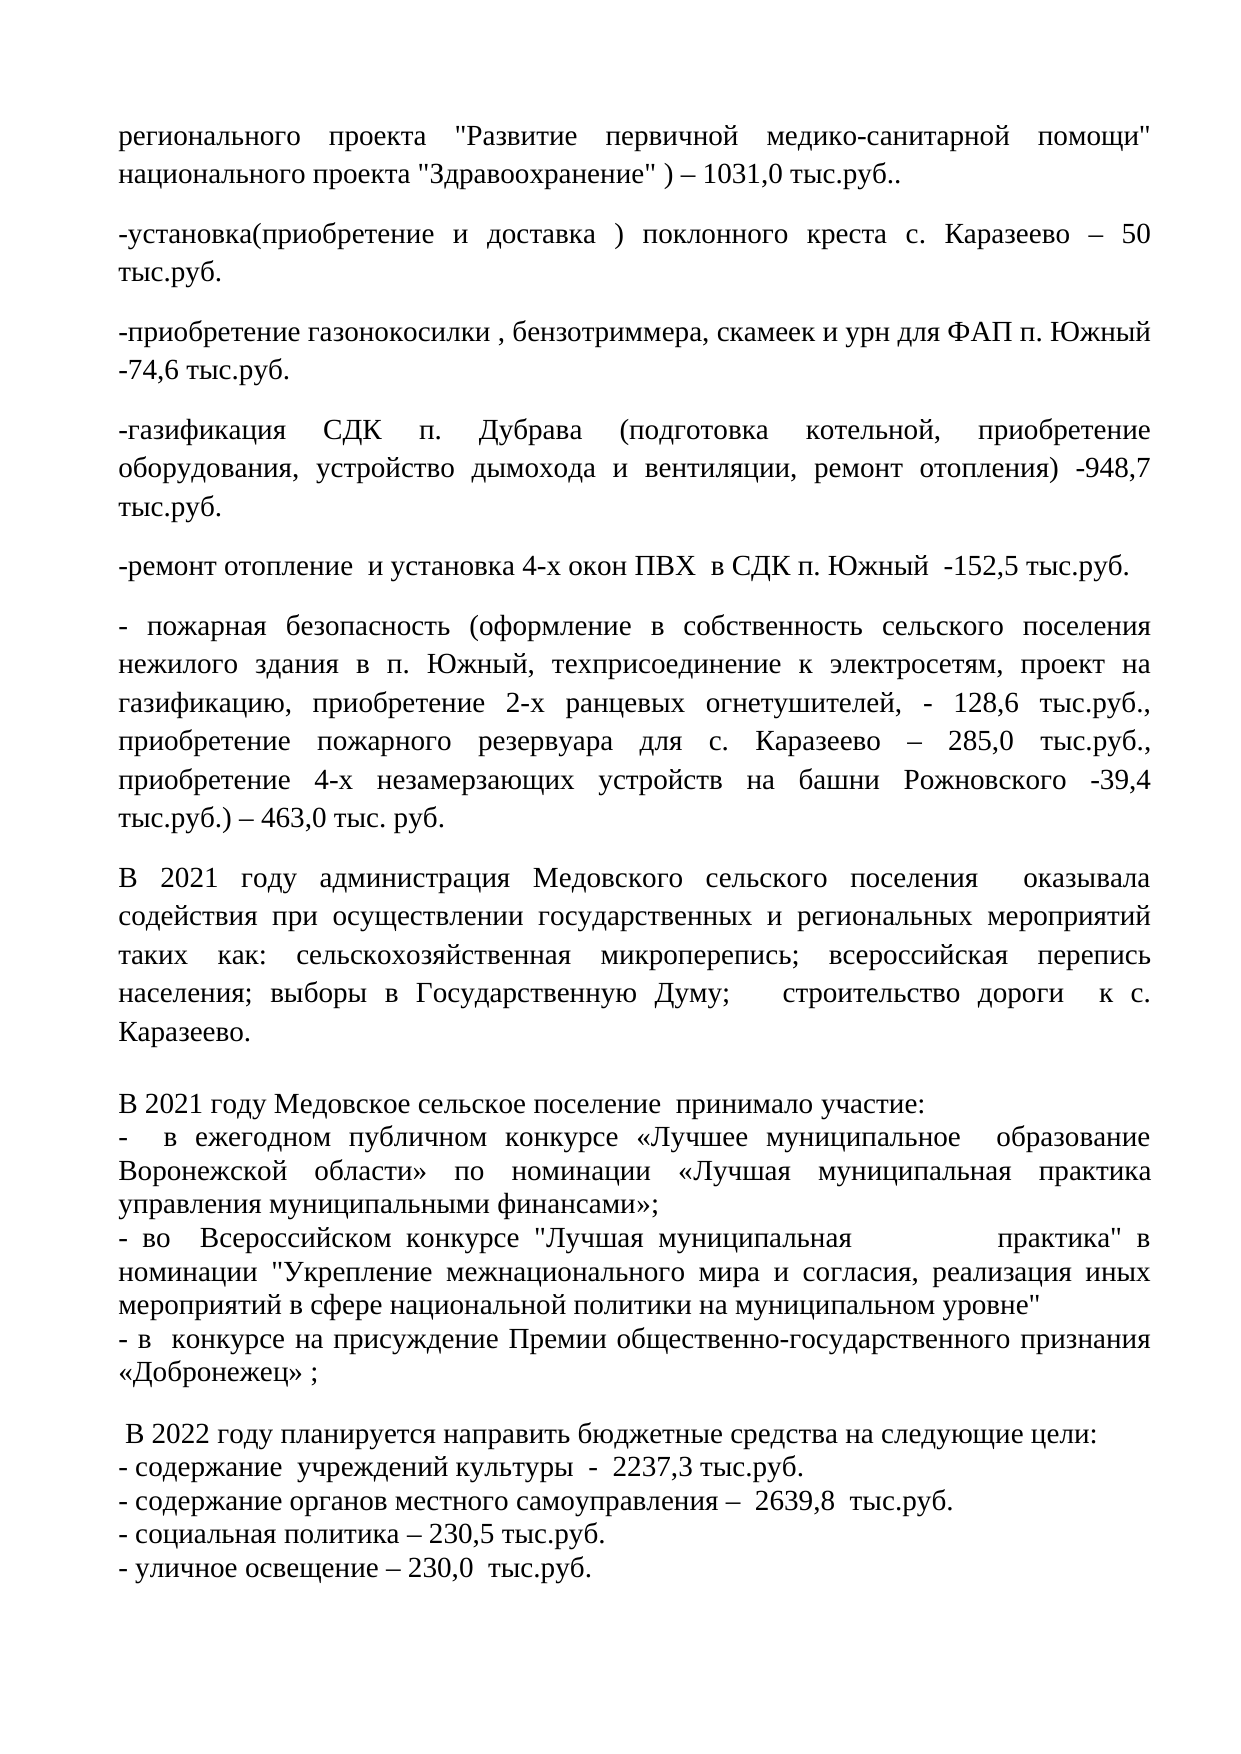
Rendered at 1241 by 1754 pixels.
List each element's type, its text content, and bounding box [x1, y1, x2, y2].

text В 2021 году Медовское сельское поселение принимало участие: [118, 1086, 1152, 1119]
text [118, 152, 1152, 190]
text -газификация СДК п. Дубрава (подготовка котельной, приобретение оборудования, устройство дымохода и вентиляции, ремонт отопления) -948,7 тыс.руб. [118, 412, 1152, 522]
text В 2022 году планируется направить бюджетные средства на следующие цели: [118, 1416, 1152, 1449]
text - во Всероссийском конкурсе "Лучшая муниципальная практика" в номинации "Укрепление межнационального мира и согласия, реализация иных мероприятий в сфере национальной политики на муниципальном уровне" [118, 1220, 1152, 1321]
text - пожарная безопасность (оформление в собственность сельского поселения нежилого здания в п. Южный, техприсоединение к электросетям, проект на газификацию, приобретение 2-х ранцевых огнетушителей, - 128,6 тыс.руб., приобретение пожарного резервуара для с. Каразеево – 285,0 тыс.руб., приобретение 4-х незамерзающих устройств на башни Рожновского -39,4 тыс.руб.) – 463,0 тыс. руб. [118, 608, 1152, 834]
text - в конкурсе на присуждение Премии общественно-государственного признания «Добронежец» ; [118, 1321, 1152, 1388]
text -установка(приобретение и доставка ) поклонного креста с. Каразеево – 50 тыс.руб. [118, 216, 1152, 288]
text -ремонт отопление и установка 4-х окон ПВХ в СДК п. Южный -152,5 тыс.руб. [118, 548, 1152, 582]
text - содержание учреждений культуры - 2237,3 тыс.руб. [118, 1449, 1152, 1483]
text - содержание органов местного самоуправления – 2639,8 тыс.руб. [118, 1483, 1152, 1517]
text - уличное освещение – 230,0 тыс.руб. [118, 1550, 1152, 1584]
text В 2021 году администрация Медовского сельского поселения оказывала содействия при осуществлении государственных и региональных мероприятий таких как: сельскохозяйственная микроперепись; всероссийская перепись населения; выборы в Государственную Думу; строительство дороги к с. Каразеево. [118, 860, 1152, 1047]
text -приобретение газонокосилки , бензотриммера, скамеек и урн для ФАП п. Южный -74,6 тыс.руб. [118, 314, 1152, 386]
text - социальная политика – 230,5 тыс.руб. [118, 1517, 1152, 1550]
text - в ежегодном публичном конкурсе «Лучшее муниципальное образование Воронежской области» по номинации «Лучшая муниципальная практика управления муниципальными финансами»; [118, 1119, 1152, 1220]
